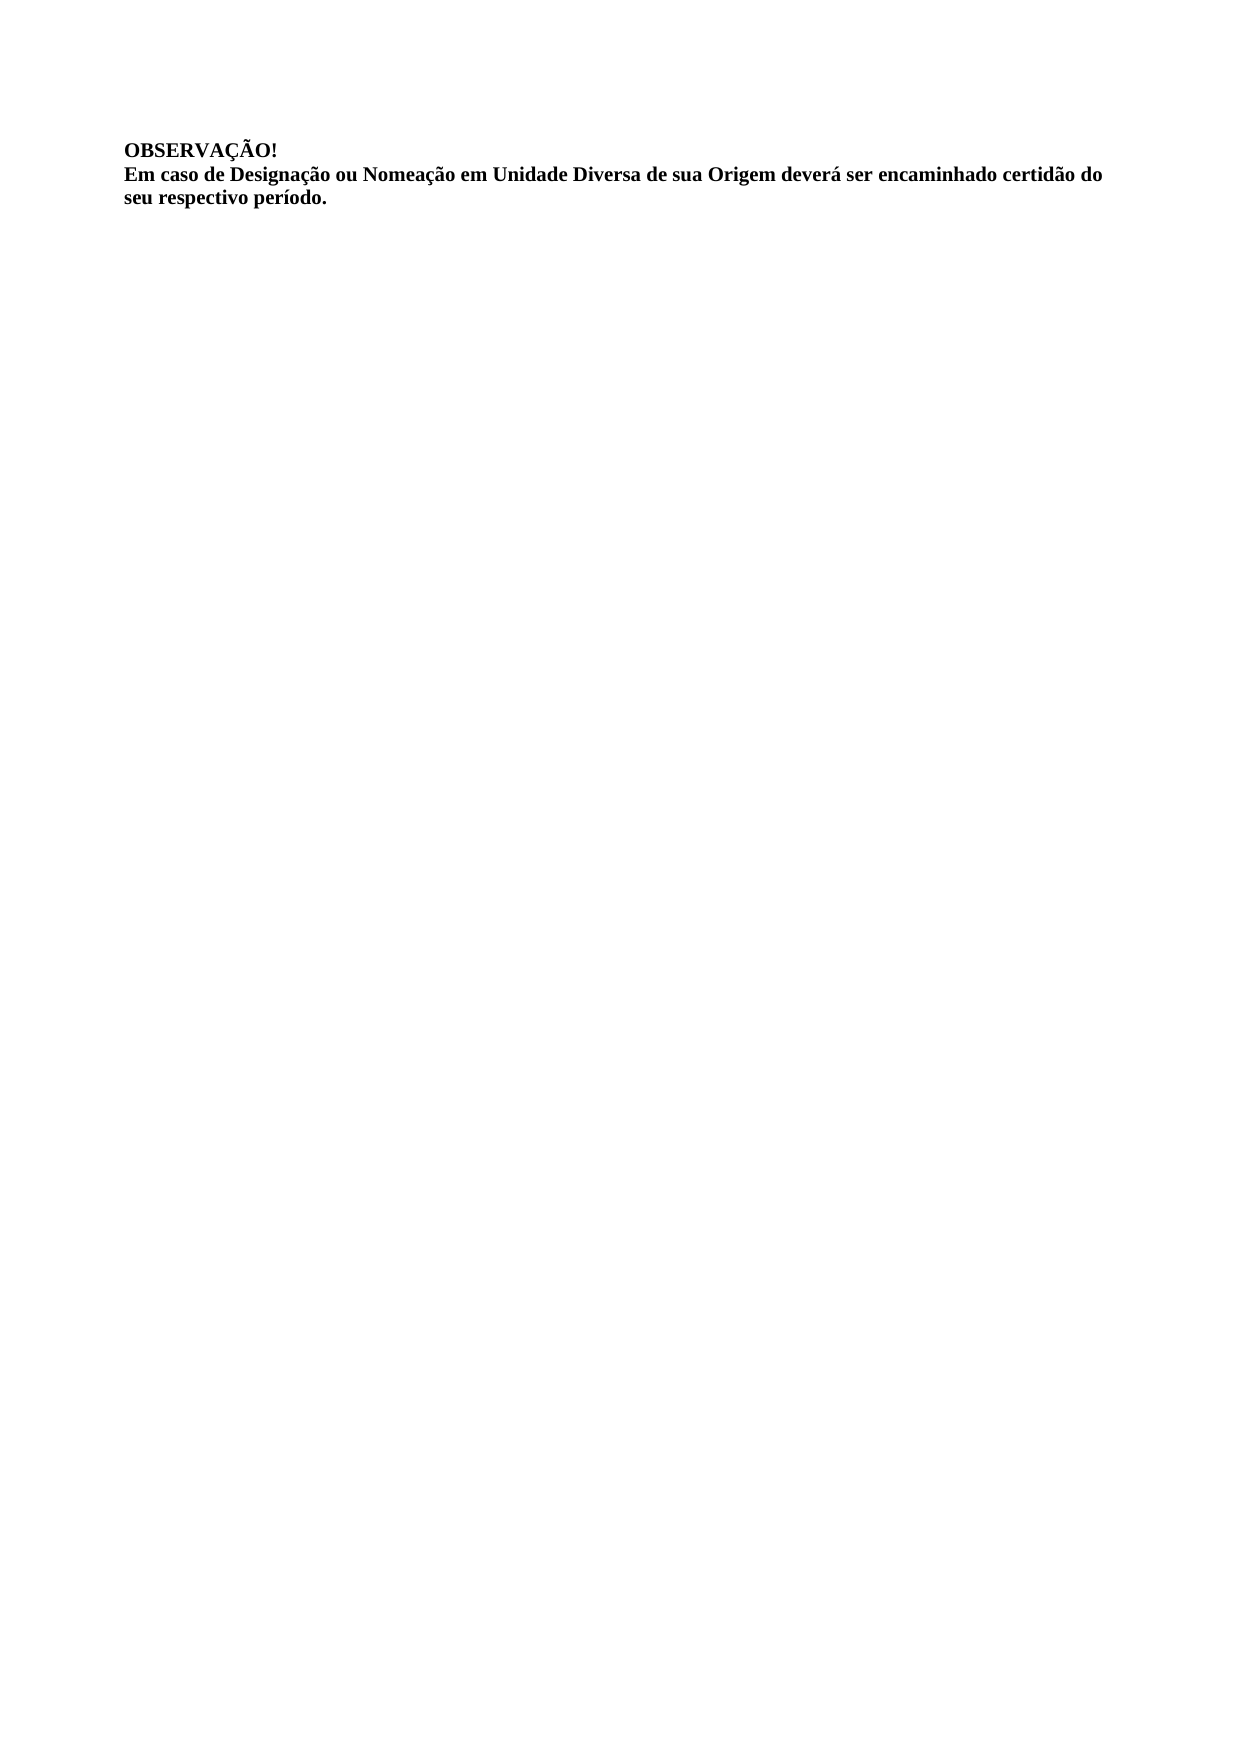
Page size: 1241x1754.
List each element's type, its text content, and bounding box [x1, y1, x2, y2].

text Em caso de Designação ou Nomeação em Unidade Diversa de sua Origem deverá ser encaminhado certidão do seu respectivo período. [124, 162, 1105, 209]
text OBSERVAÇÃO! [124, 138, 1134, 162]
